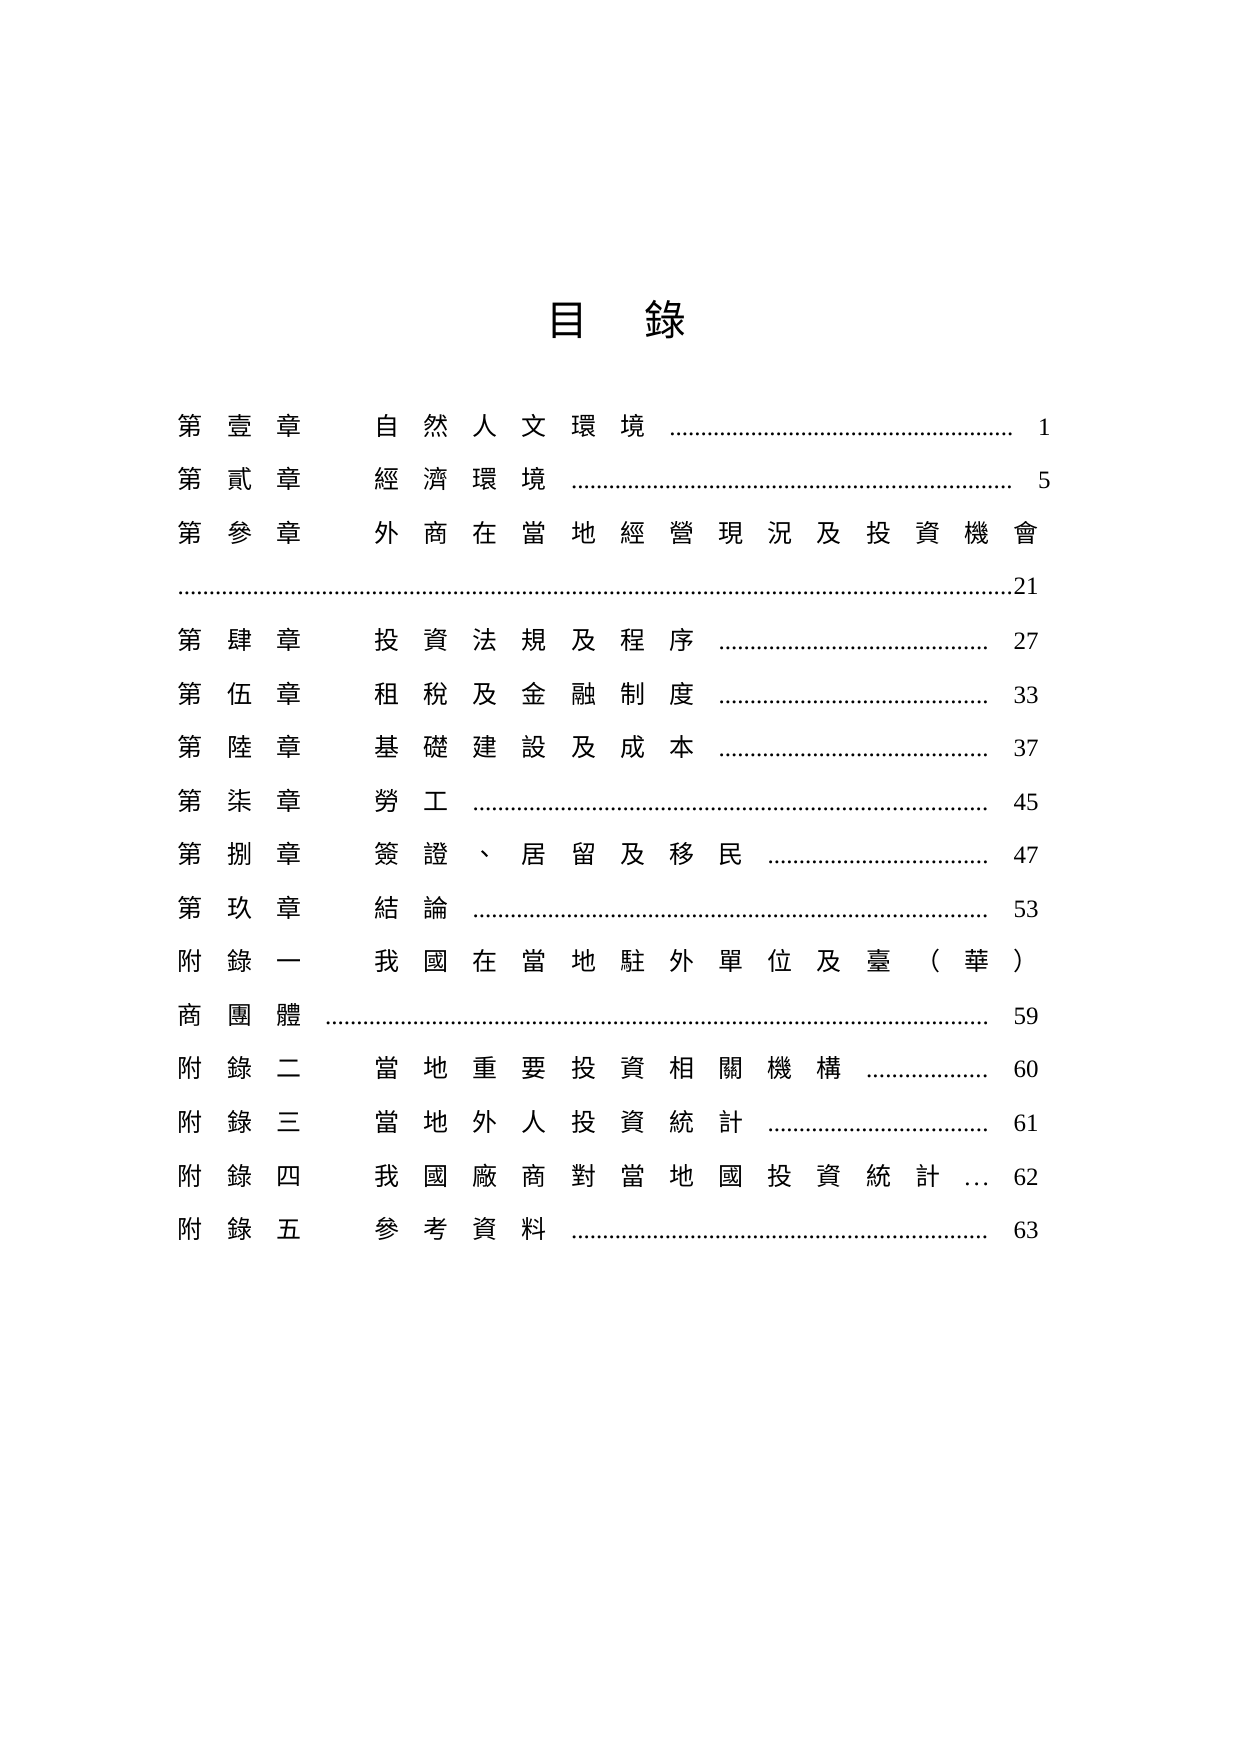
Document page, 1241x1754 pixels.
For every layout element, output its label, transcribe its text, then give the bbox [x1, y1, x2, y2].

text 第參章 外商在當地經營現況及投資機會 21 [178, 505, 1063, 612]
text 附錄三 當地外人投資統計 61 [178, 1094, 1063, 1147]
text 附錄五 參考資料 63 [178, 1201, 1063, 1254]
text 附錄二 當地重要投資相關機構 60 [178, 1040, 1063, 1094]
text 第貳章 經濟環境 5 [178, 451, 1063, 505]
text 第陸章 基礎建設及成本 37 [178, 719, 1063, 773]
text 第捌章 簽證、居留及移民 47 [178, 826, 1063, 880]
text 附錄四 我國廠商對當地國投資統計 62 [178, 1147, 1063, 1201]
text 目 錄 [178, 264, 1063, 371]
text 第肆章 投資法規及程序 27 [178, 612, 1063, 666]
text 附錄一 我國在當地駐外單位及臺（華）商團體 59 [178, 933, 1063, 1040]
text 第柒章 勞工 45 [178, 773, 1063, 826]
text 第伍章 租稅及金融制度 33 [178, 666, 1063, 719]
text 第壹章 自然人文環境 1 [178, 398, 1063, 451]
text 第玖章 結論 53 [178, 880, 1063, 933]
